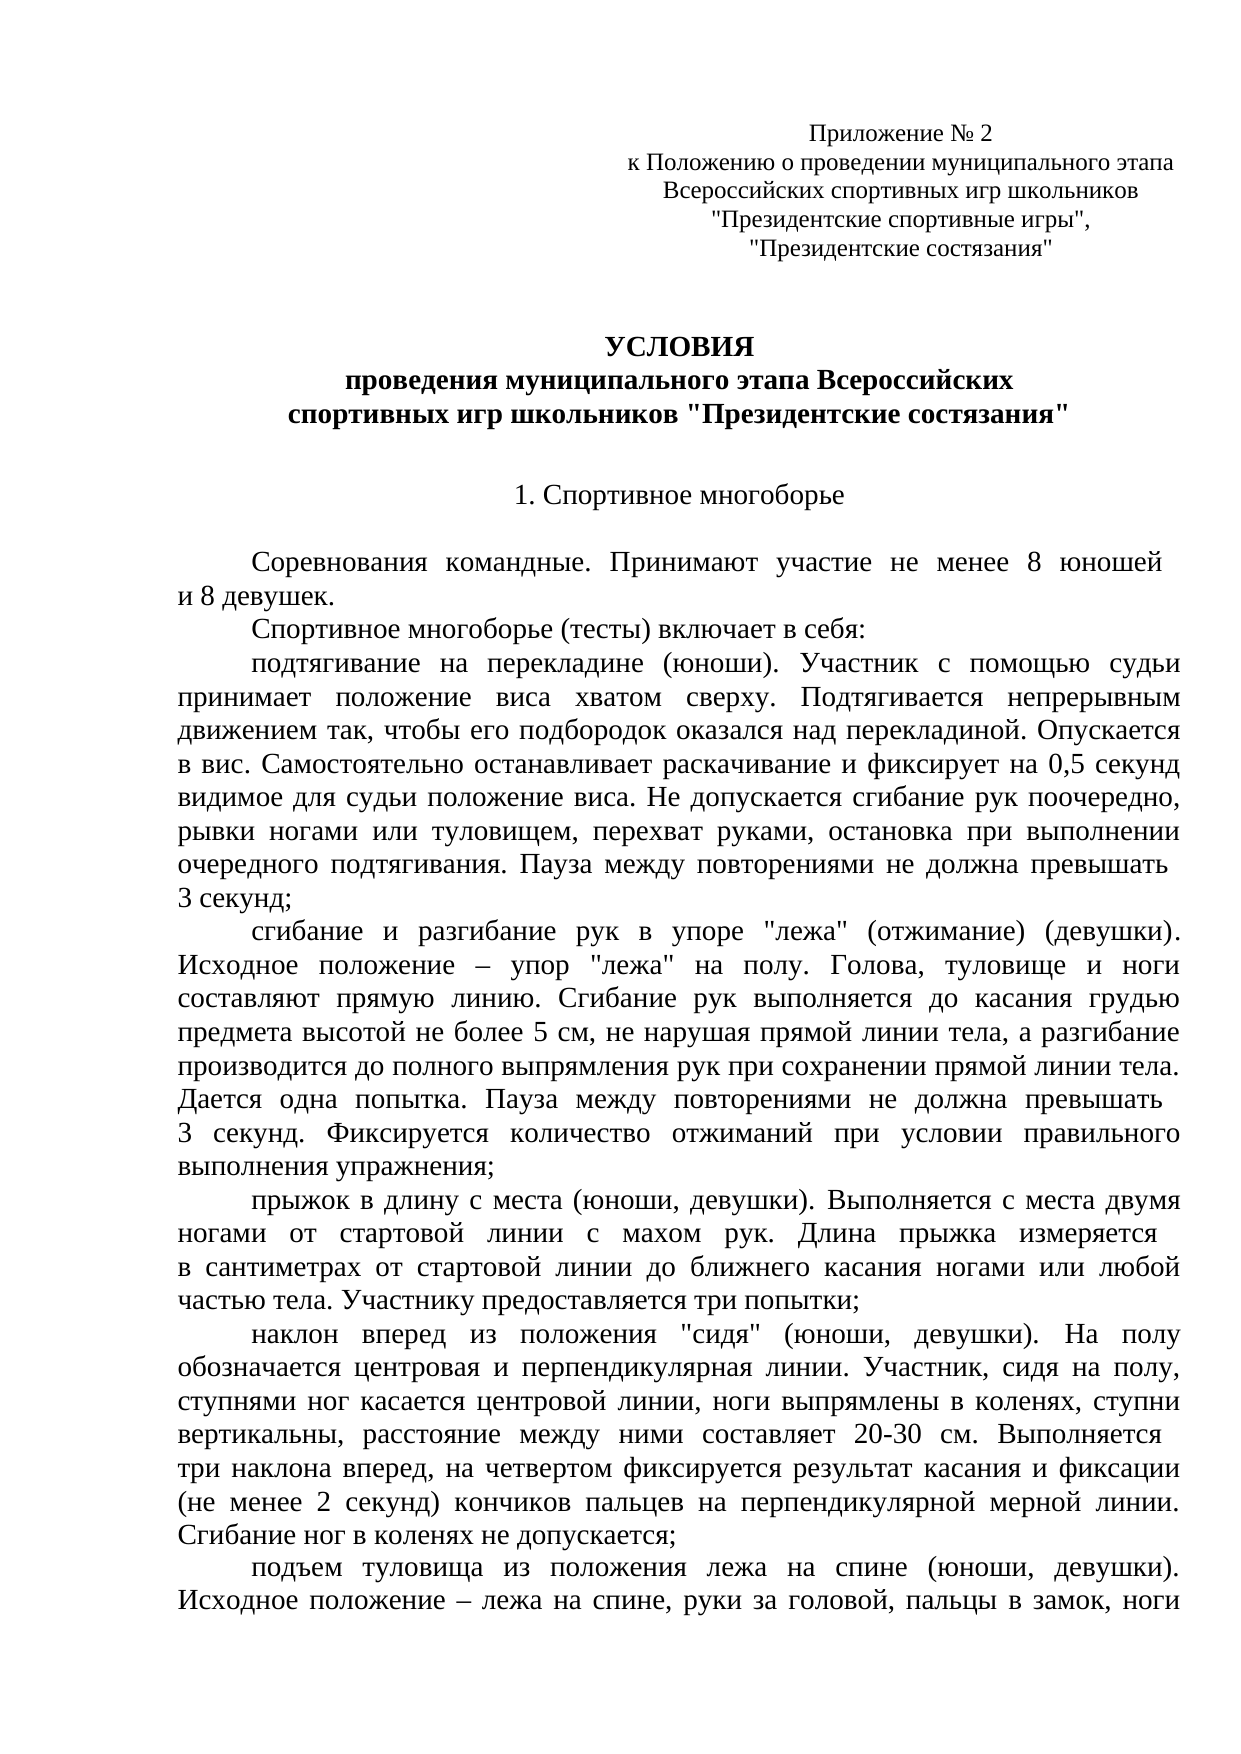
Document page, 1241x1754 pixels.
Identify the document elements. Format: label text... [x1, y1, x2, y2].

text "Президентские состязания" [620, 233, 1181, 262]
text УСЛОВИЯ [177, 329, 1181, 362]
text спортивных игр школьников "Президентские состязания" [177, 396, 1181, 429]
text подтягивание на перекладине (юноши). Участник с помощью судьи принимает положение виса хватом сверху. Подтягивается непрерывным движением так, чтобы его подбородок оказался над перекладиной. Опускается в вис. Самостоятельно останавливает раскачивание и фиксирует на 0,5 секунд видимое для судьи положение виса. Не допускается сгибание рук поочередно, рывки ногами или туловищем, перехват руками, остановка при выполнении очередного подтягивания. Пауза между повторениями не должна превышать 3 секунд; [177, 645, 1181, 913]
text 1. Спортивное многоборье [177, 477, 1181, 511]
text сгибание и разгибание рук в упоре "лежа" (отжимание) (девушки). Исходное положение – упор "лежа" на полу. Голова, туловище и ноги составляют прямую линию. Сгибание рук выполняется до касания грудью предмета высотой не более 5 см, не нарушая прямой линии тела, а разгибание производится до полного выпрямления рук при сохранении прямой линии тела. Дается одна попытка. Пауза между повторениями не должна превышать 3 секунд. Фиксируется количество отжиманий при условии правильного выполнения упражнения; [177, 913, 1181, 1182]
text наклон вперед из положения "сидя" (юноши, девушки). На полу обозначается центровая и перпендикулярная линии. Участник, сидя на полу, ступнями ног касается центровой линии, ноги выпрямлены в коленях, ступни вертикальны, расстояние между ними составляет 20-30 см. Выполняется три наклона вперед, на четвертом фиксируется результат касания и фиксации (не менее 2 секунд) кончиков пальцев на перпендикулярной мерной линии. Сгибание ног в коленях не допускается; [177, 1316, 1181, 1551]
text прыжок в длину с места (юноши, девушки). Выполняется с места двумя ногами от стартовой линии с махом рук. Длина прыжка измеряется в сантиметрах от стартовой линии до ближнего касания ногами или любой частью тела. Участнику предоставляется три попытки; [177, 1182, 1181, 1316]
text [177, 1551, 1181, 1616]
text проведения муниципального этапа Всероссийских [177, 362, 1181, 396]
text Спортивное многоборье (тесты) включает в себя: [177, 612, 1181, 645]
text к Положению о проведении муниципального этапа Всероссийских спортивных игр школьников "Президентские спортивные игры", [620, 147, 1181, 233]
text Приложение № 2 [620, 118, 1181, 147]
text Соревнования командные. Принимают участие не менее 8 юношей и 8 девушек. [177, 544, 1181, 612]
